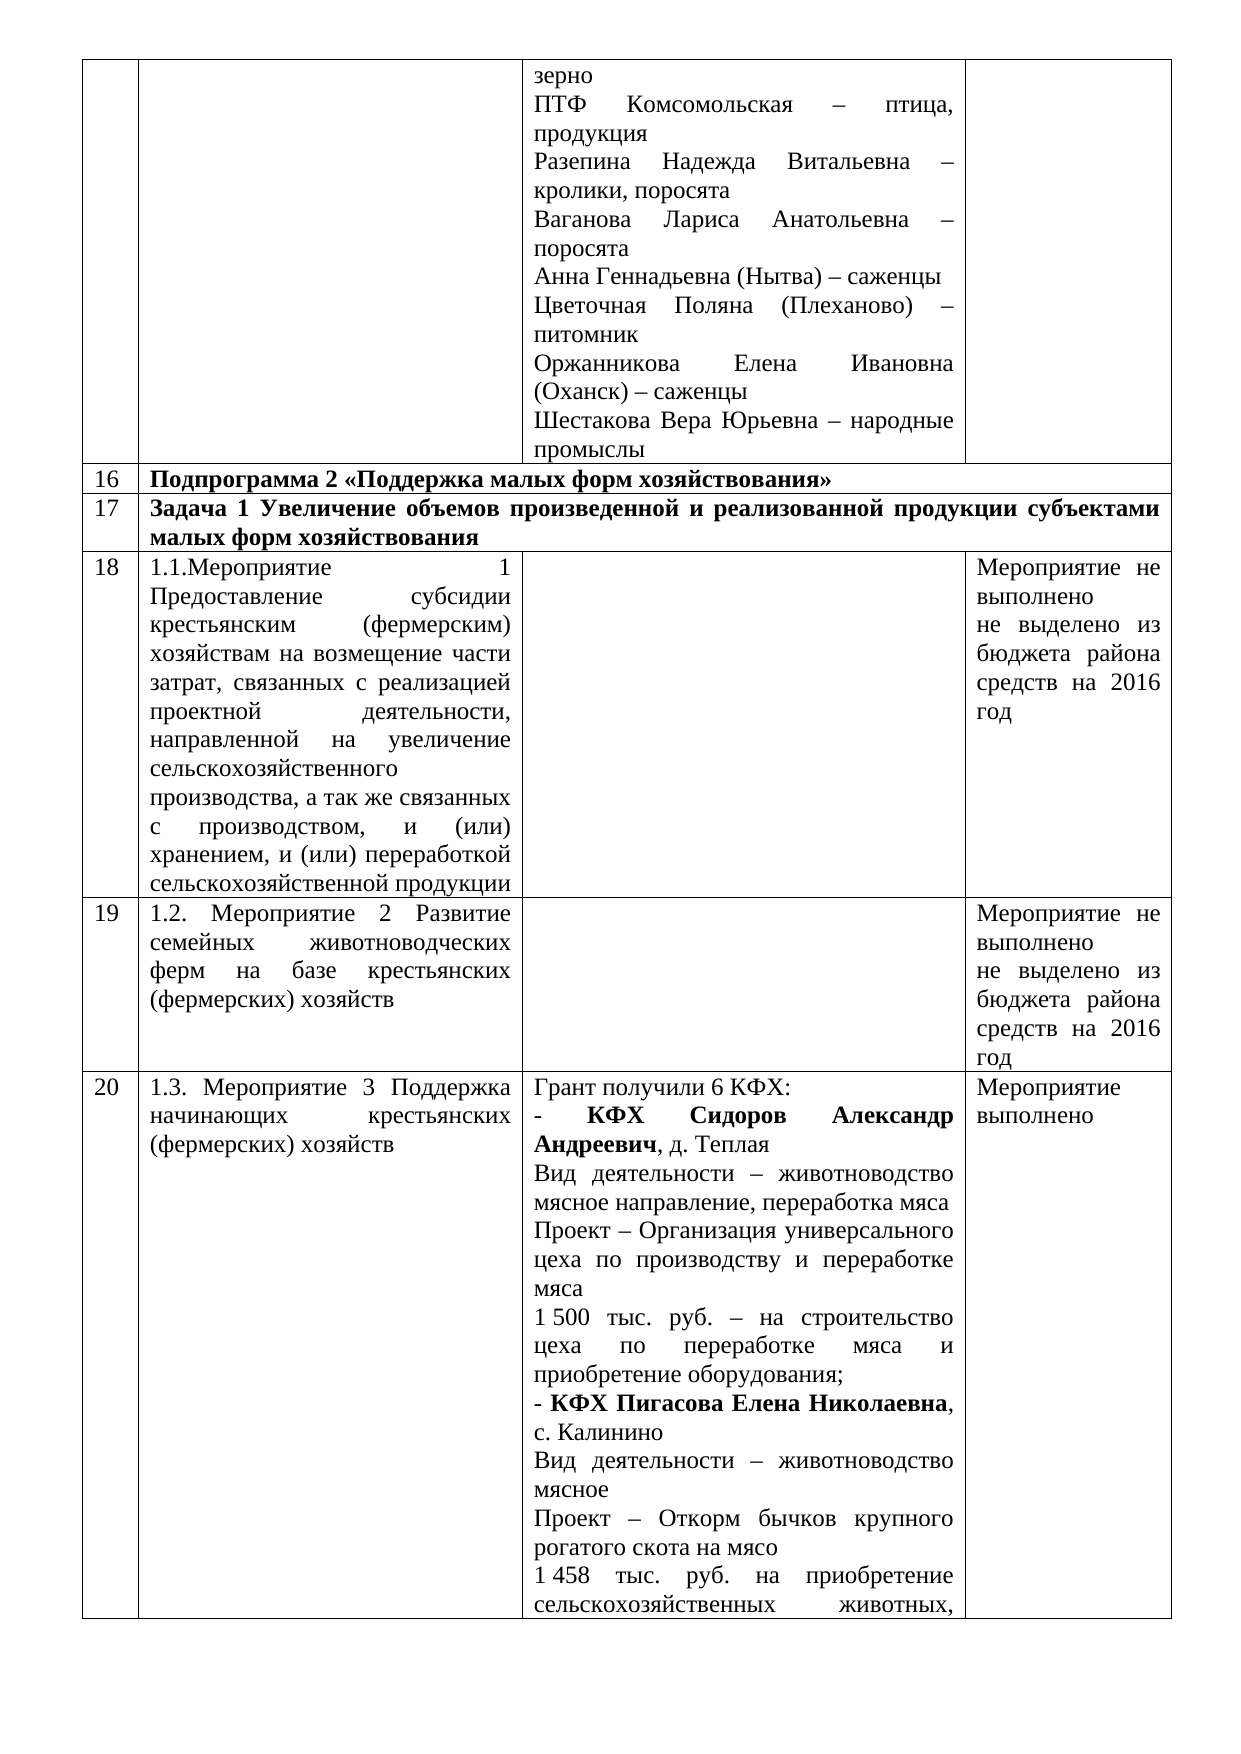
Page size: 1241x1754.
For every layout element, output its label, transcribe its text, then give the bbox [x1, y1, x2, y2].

table_cell 16 [83, 464, 138, 492]
table_cell [523, 552, 965, 897]
table_cell 19 [83, 898, 138, 1071]
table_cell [966, 1072, 1171, 1618]
table_cell 1.2. Мероприятие 2 Развитие семейных животноводческих ферм на базе крестьянских (фермерских) хозяйств [139, 898, 522, 1071]
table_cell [523, 60, 965, 463]
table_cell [523, 1072, 965, 1618]
table_cell Мероприятие не выполнено не выделено из бюджета района средств на 2016 год [966, 898, 1171, 1071]
table_cell 17 [83, 494, 138, 551]
table_cell 18 [83, 552, 138, 897]
table_cell 1.1.Мероприятие 1 Предоставление субсидии крестьянским (фермерским) хозяйствам на возмещение части затрат, связанных с реализацией проектной деятельности, направленной на увеличение сельскохозяйственного производства, а так же связанных с производством, и (или) хранением, и (или) переработкой сельскохозяйственной продукции [139, 552, 522, 897]
table_cell Мероприятие не выполнено не выделено из бюджета района средств на 2016 год [966, 552, 1171, 897]
table_cell [523, 898, 965, 1071]
table_cell 15 [83, 60, 138, 463]
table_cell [966, 60, 1171, 463]
table_cell Подпрограмма 2 «Поддержка малых форм хозяйствования» [139, 464, 1171, 492]
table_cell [139, 60, 522, 463]
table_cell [139, 1072, 522, 1618]
table_cell 20 [83, 1072, 138, 1618]
table_cell Задача 1 Увеличение объемов произведенной и реализованной продукции субъектами малых форм хозяйствования [139, 494, 1171, 551]
